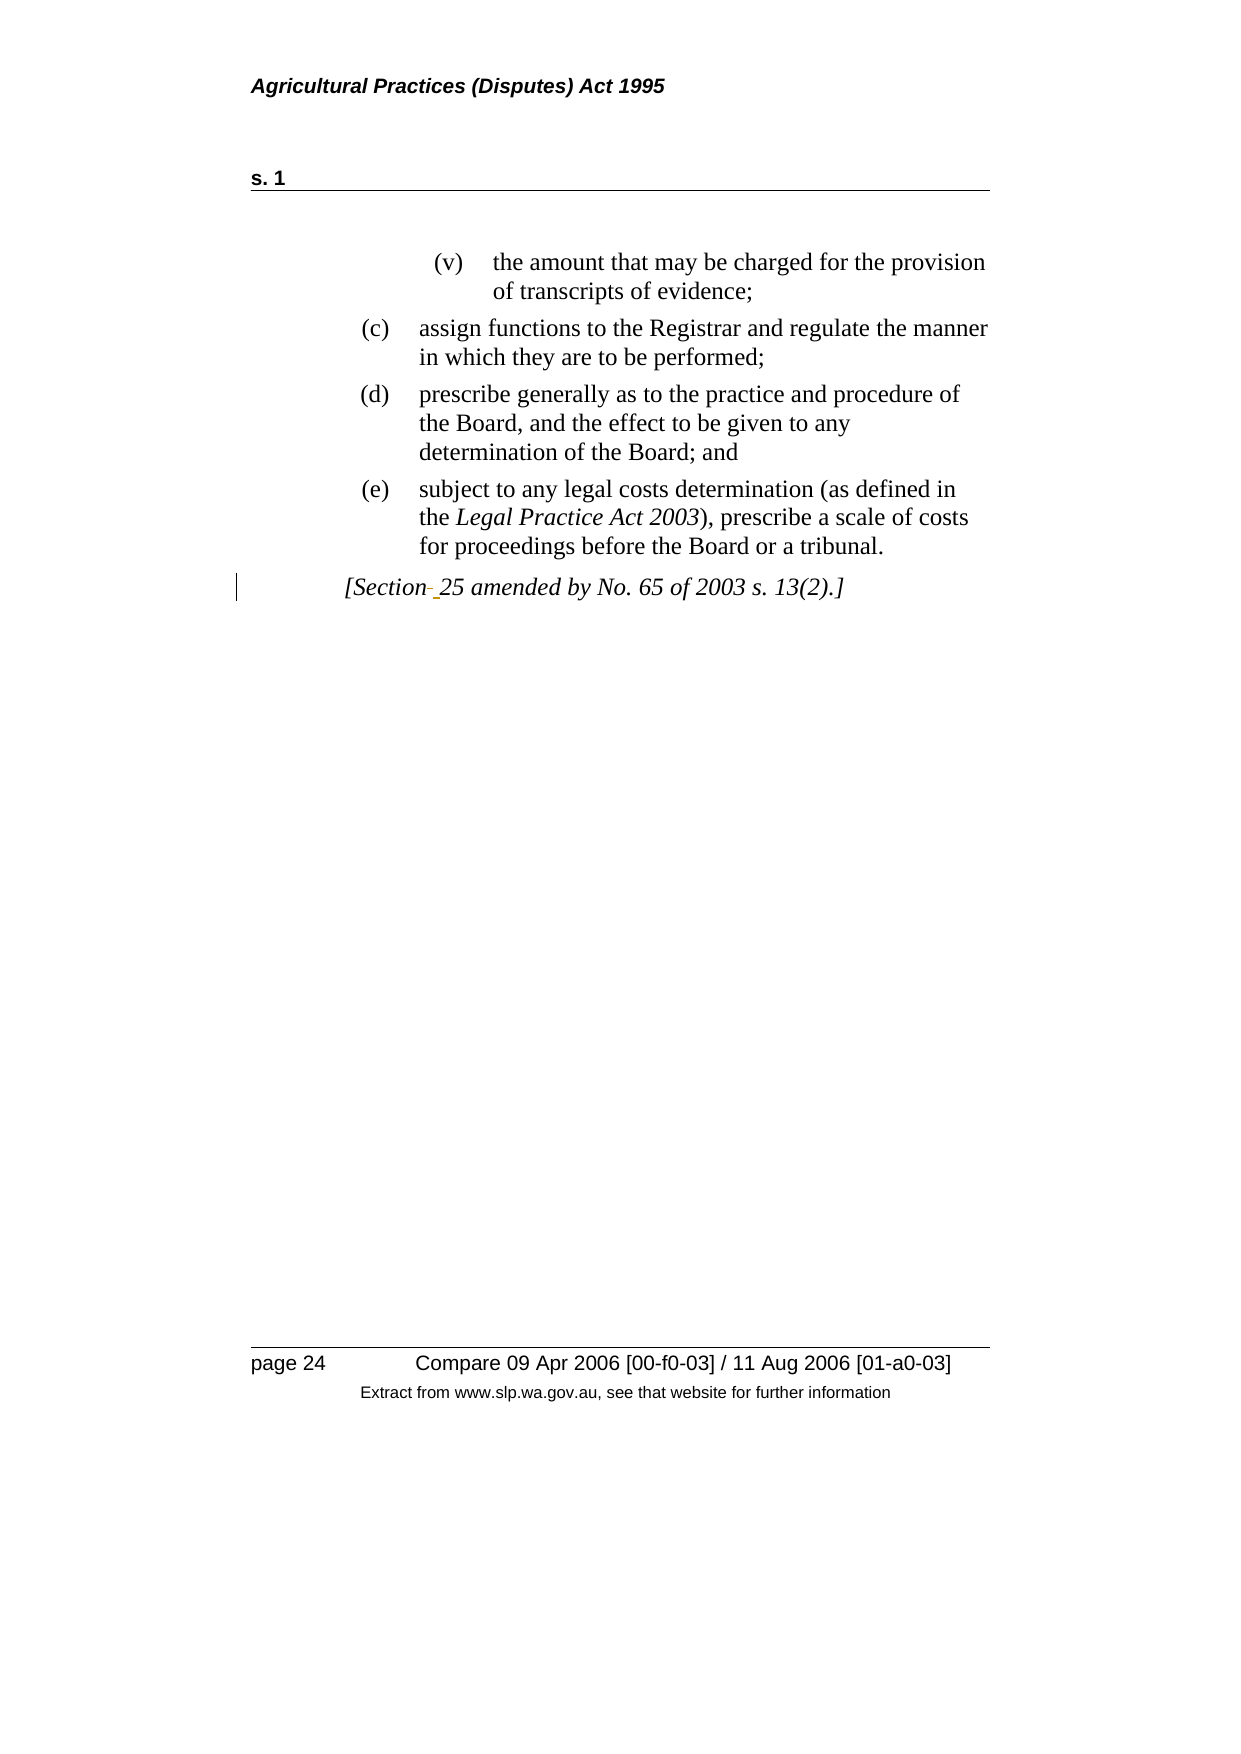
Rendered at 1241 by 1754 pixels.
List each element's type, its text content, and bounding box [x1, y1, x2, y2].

text (v) the amount that may be charged for the provision of transcripts of evidence; [251, 247, 990, 305]
text [Section25 amended by No. 65 of 2003 s. 13(2).] [251, 572, 990, 601]
text (d) prescribe generally as to the practice and procedure of the Board, and the effect to be given to any determination of the Board; and [251, 379, 990, 465]
text (e) subject to any legal costs determination (as defined in the Legal Practice Act 2003), prescribe a scale of costs for proceedings before the Board or a tribunal. [251, 474, 990, 560]
text (c) assign functions to the Registrar and regulate the manner in which they are to be performed; [251, 313, 990, 371]
